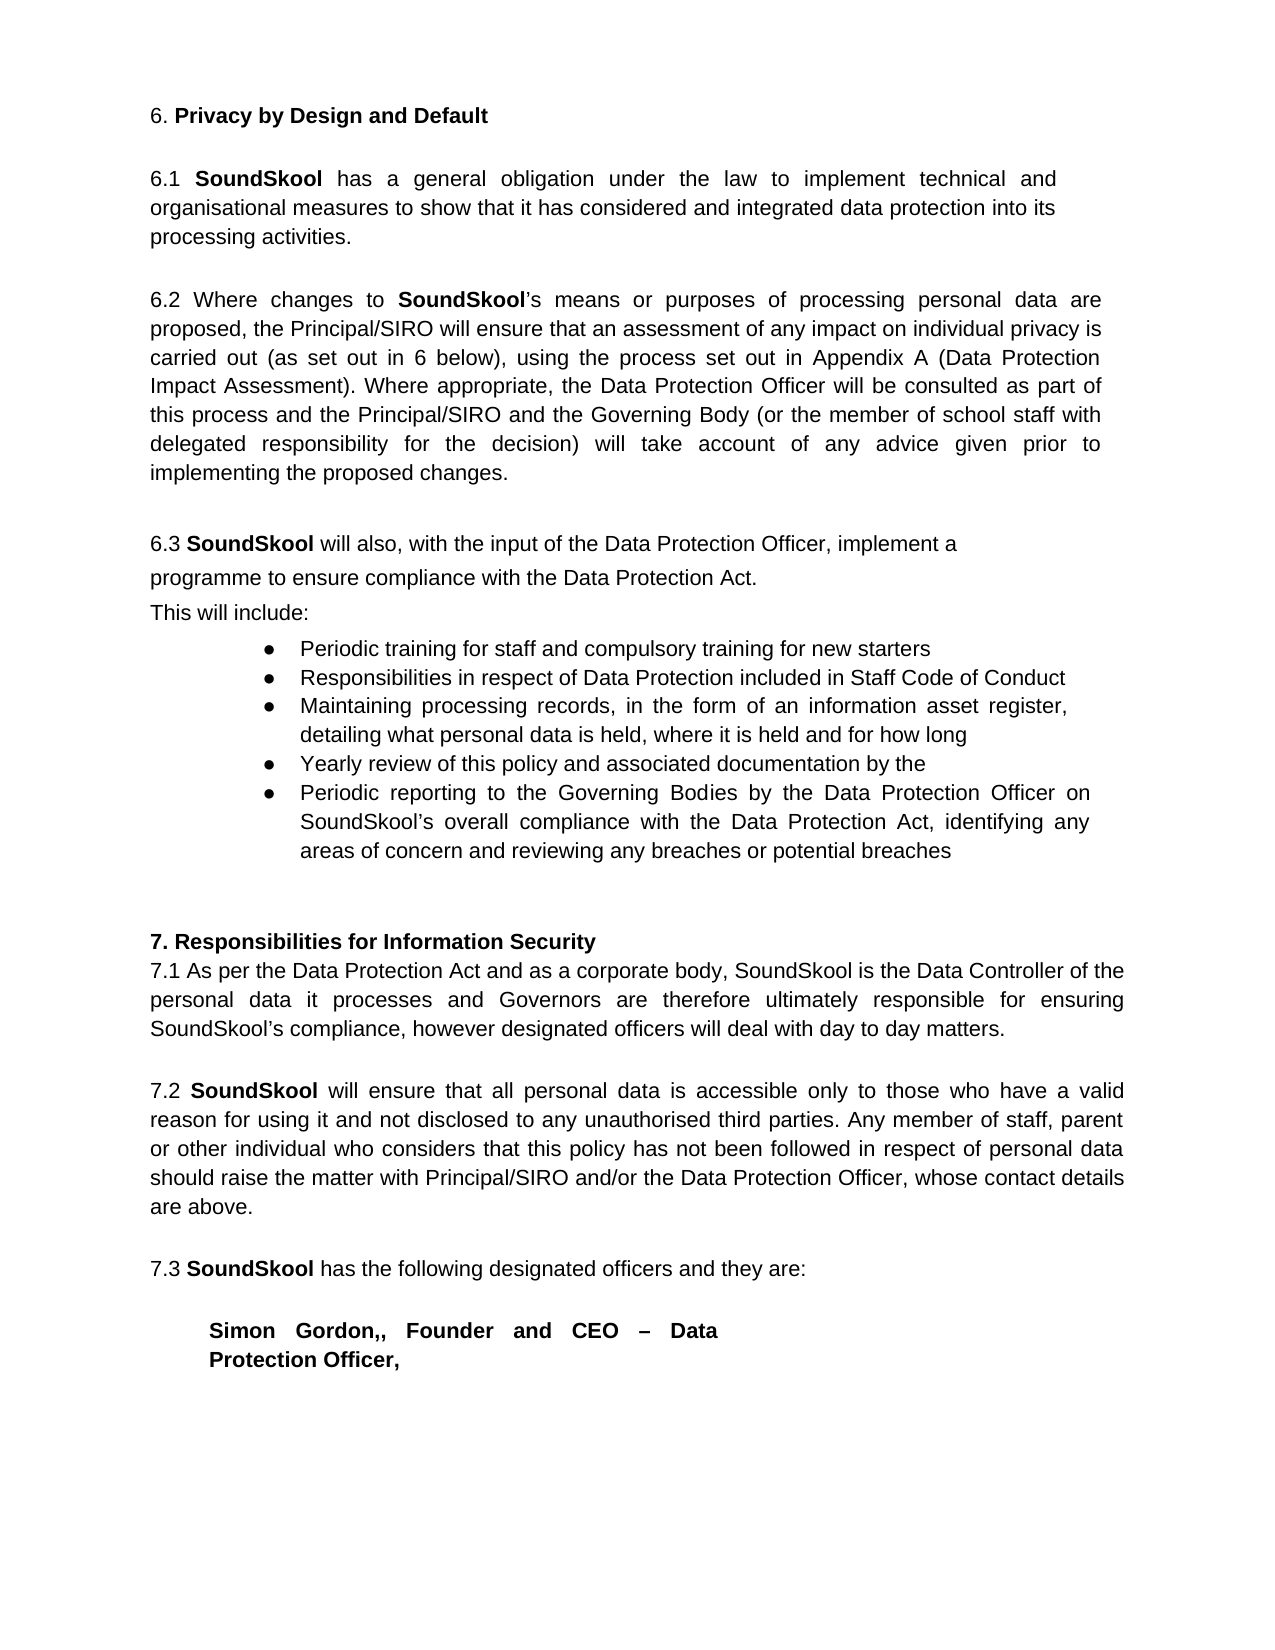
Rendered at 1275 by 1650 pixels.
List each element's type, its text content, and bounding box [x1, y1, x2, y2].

text 6.3 SoundSkool will also, with the input of the Data Protection Officer, implement a [150, 531, 1067, 556]
list Maintaining processing records, in the form of an information asset register, detailing what personal data is held, where it is held and for how long [262, 693, 1069, 747]
text 7. Responsibilities for Information Security [150, 928, 606, 954]
text 6.2 Where changes to SoundSkool’s means or purposes of processing personal data are proposed, the Principal/SIRO will ensure that an assessment of any impact on individual privacy is carried out (as set out in 6 below), using the process set out in Appendix A (Data Protection Impact Assessment). Where appropriate, the Data Protection Officer will be consulted as part of this process and the Principal/SIRO and the Governing Body (or the member of school staff with delegated responsibility for the decision) will take account of any advice given prior to implementing the proposed changes. [150, 287, 1103, 486]
list Yearly review of this policy and associated documentation by the [262, 751, 1116, 776]
text 7.2 SoundSkool will ensure that all personal data is accessible only to those who have a valid reason for using it and not disclosed to any unauthorised third parties. Any member of staff, parent or other individual who considers that this policy has not been followed in respect of personal data should raise the matter with Principal/SIRO and/or the Data Protection Officer, whose contact details are above. [150, 1078, 1126, 1219]
text programme to ensure compliance with the Data Protection Act. [150, 565, 996, 590]
text 6. Privacy by Design and Default [150, 103, 501, 128]
text 7.3 SoundSkool has the following designated officers and they are: [150, 1256, 910, 1281]
text 6.1 SoundSkool has a general obligation under the law to implement technical and organisational measures to show that it has considered and integrated data protection into its processing activities. [150, 166, 1058, 249]
list Periodic training for staff and compulsory training for new starters [262, 635, 976, 661]
text 7.1 As per the Data Protection Act and as a corporate body, SoundSkool is the Data Controller of the personal data it processes and Governors are therefore ultimately responsible for ensuring SoundSkool’s compliance, however designated officers will deal with day to day matters. [150, 957, 1126, 1041]
text This will include: [150, 599, 996, 625]
text Simon Gordon,, Founder and CEO – Data Protection Officer, [209, 1318, 718, 1372]
list Responsibilities in respect of Data Protection included in Staff Code of Conduct [262, 664, 1092, 689]
list Periodic reporting to the Governing Bodies by the Data Protection Officer on SoundSkool’s overall compliance with the Data Protection Act, identifying any areas of concern and reviewing any breaches or potential breaches [262, 780, 1091, 863]
